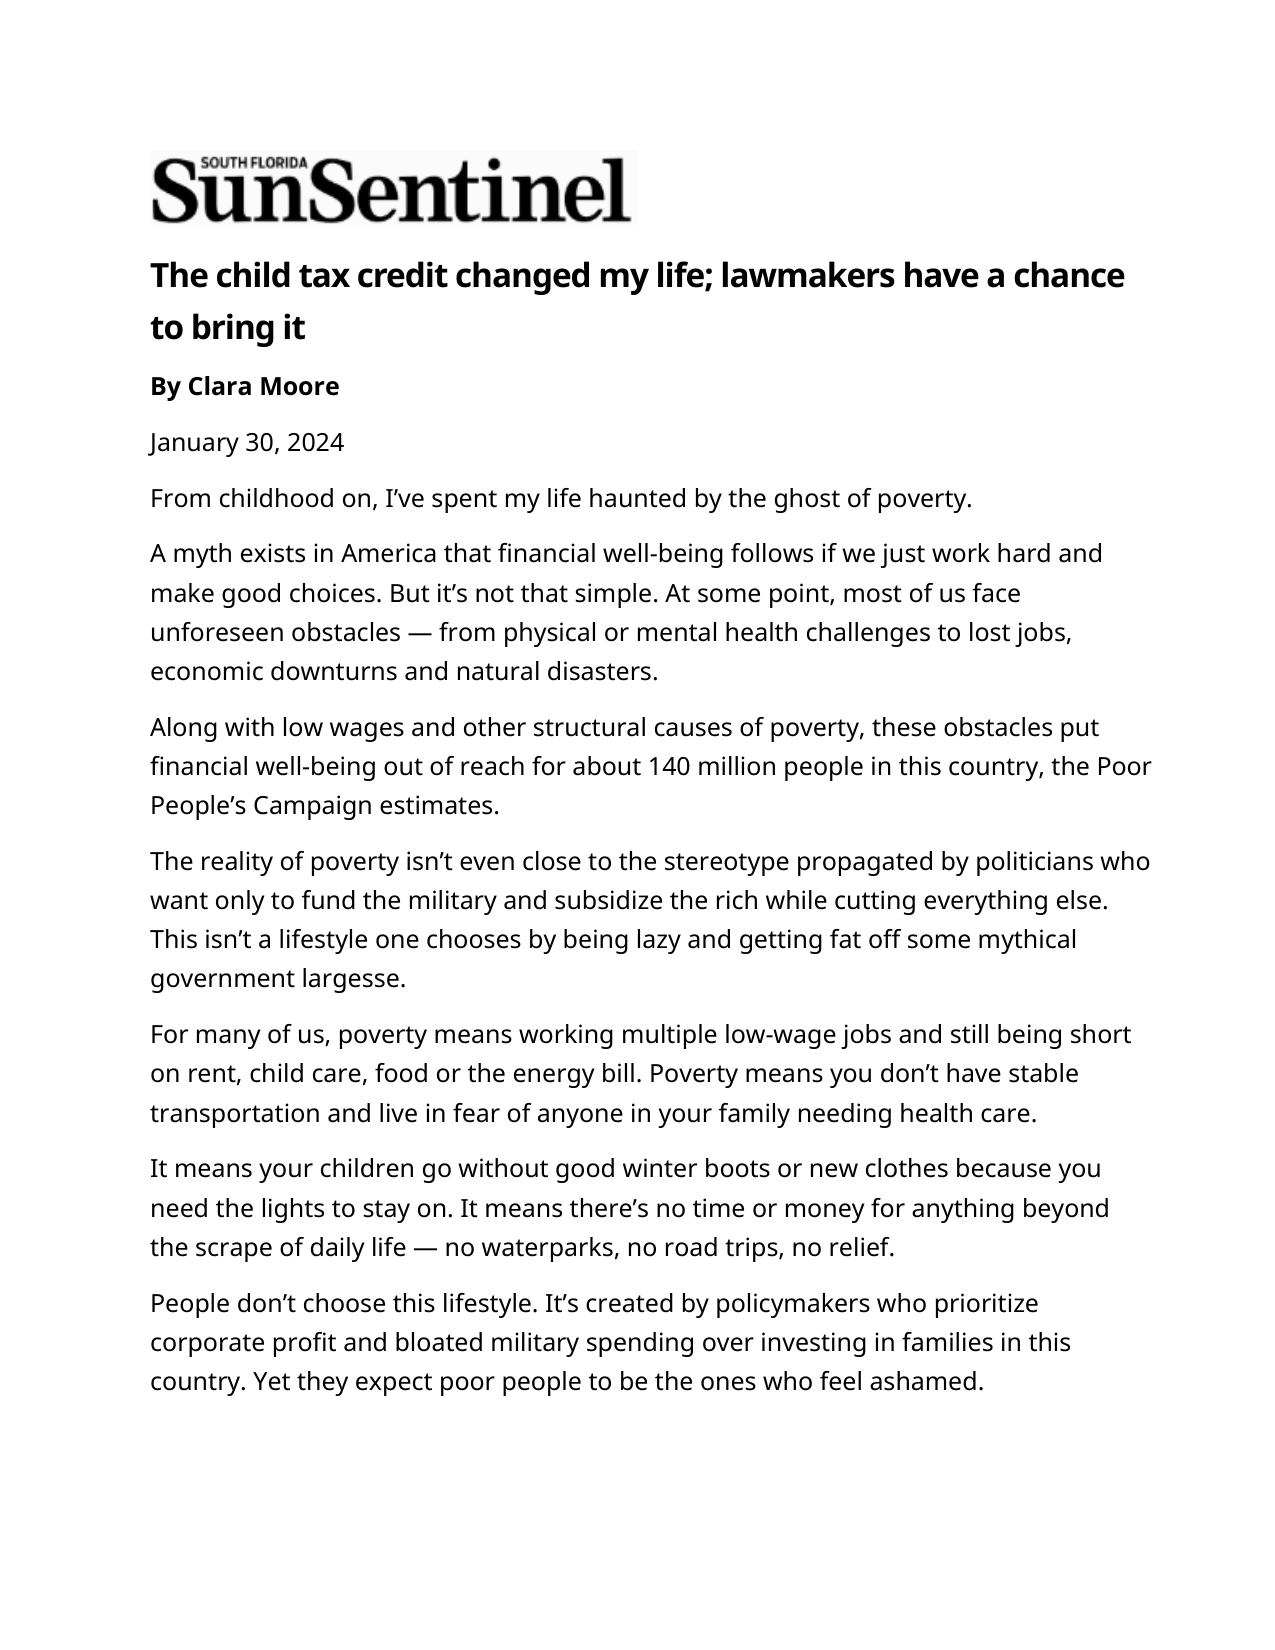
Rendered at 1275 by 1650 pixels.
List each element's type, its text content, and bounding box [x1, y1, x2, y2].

text A myth exists in America that financial well-being follows if we just work hard and make good choices. But it’s not that simple. At some point, most of us face unforeseen obstacles — from physical or mental health challenges to lost jobs, economic downturns and natural disasters. [150, 536, 1155, 688]
text By Clara Moore [150, 368, 1155, 403]
text People don’t choose this lifestyle. It’s created by policymakers who prioritize corporate profit and bloated military spending over investing in families in this country. Yet they expect poor people to be the ones who feel ashamed. [150, 1285, 1155, 1398]
text Along with low wages and other structural causes of poverty, these obstacles put financial well-being out of reach for about 140 million people in this country, the Poor People’s Campaign estimates. [150, 709, 1155, 822]
text It means your children go without good winter boots or new clothes because you need the lights to stay on. It means there’s no time or money for anything beyond the scrape of daily life — no waterparks, no road trips, no relief. [150, 1151, 1155, 1263]
text January 30, 2024 [150, 424, 1155, 458]
text The reality of poverty isn’t even close to the stereotype propagated by politicians who want only to fund the military and subsidize the rich while cutting everything else. This isn’t a lifestyle one chooses by being lazy and getting fat off some mythical government largesse. [150, 843, 1155, 995]
picture [150, 150, 638, 225]
title The child tax credit changed my life; lawmakers have a chance to bring it [150, 252, 1155, 349]
text For many of us, poverty means working multiple low-wage jobs and still being short on rent, child care, food or the energy bill. Poverty means you don’t have stable transportation and live in fear of anyone in your family needing health care. [150, 1017, 1155, 1129]
text From childhood on, I’ve spent my life haunted by the ghost of poverty. [150, 480, 1155, 514]
